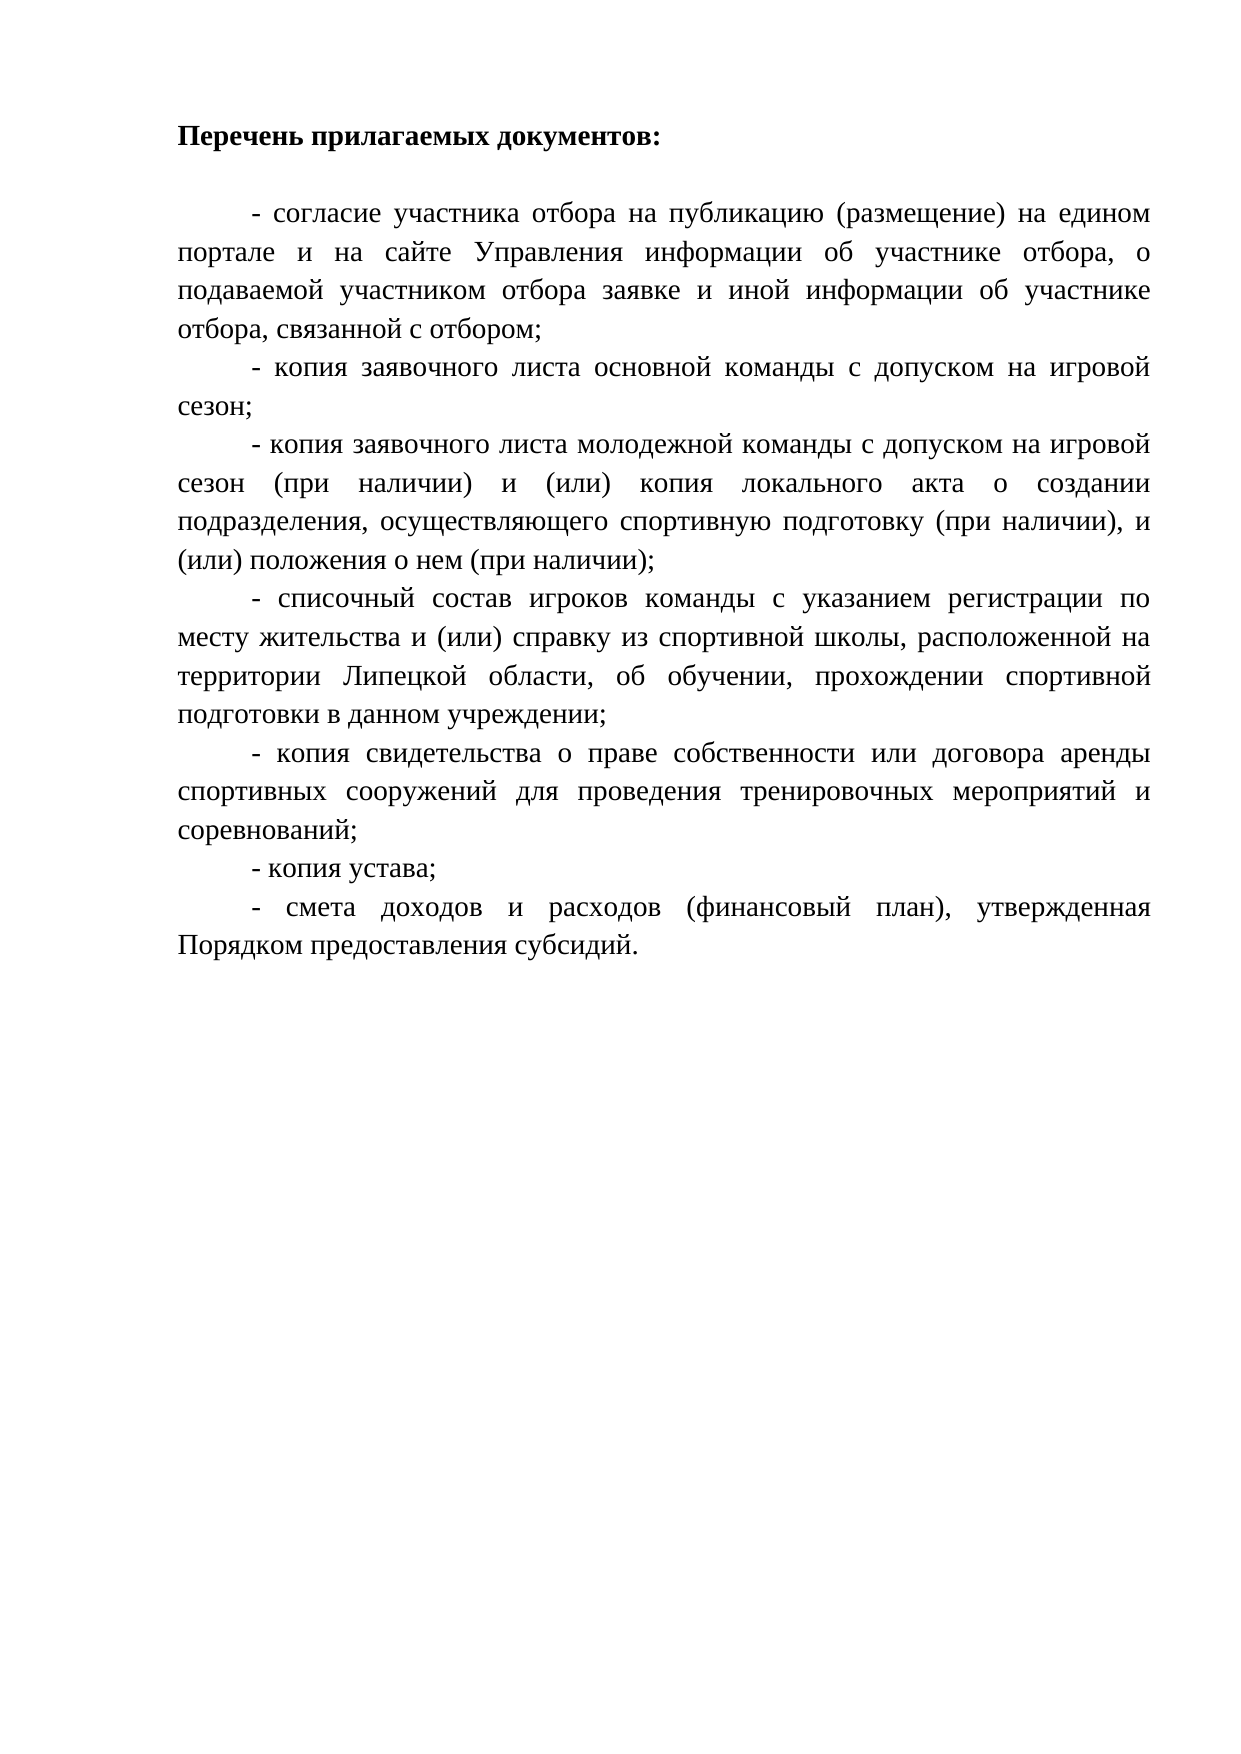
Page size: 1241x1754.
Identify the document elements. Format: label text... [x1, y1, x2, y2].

text - копия свидетельства о праве собственности или договора аренды спортивных сооружений для проведения тренировочных мероприятий и соревнований; [177, 735, 1152, 845]
text Перечень прилагаемых документов: [177, 118, 1152, 152]
text - копия устава; [177, 850, 1152, 884]
text - смета доходов и расходов (финансовый план), утвержденная Порядком предоставления субсидий. [177, 889, 1152, 961]
text - списочный состав игроков команды с указанием регистрации по месту жительства и (или) справку из спортивной школы, расположенной на территории Липецкой области, об обучении, прохождении спортивной подготовки в данном учреждении; [177, 581, 1152, 730]
text - копия заявочного листа молодежной команды с допуском на игровой сезон (при наличии) и (или) копия локального акта о создании подразделения, осуществляющего спортивную подготовку (при наличии), и (или) положения о нем (при наличии); [177, 426, 1152, 576]
text - копия заявочного листа основной команды с допуском на игровой сезон; [177, 349, 1152, 421]
text - согласие участника отбора на публикацию (размещение) на едином портале и на сайте Управления информации об участнике отбора, о подаваемой участником отбора заявке и иной информации об участнике отбора, связанной с отбором; [177, 195, 1152, 344]
